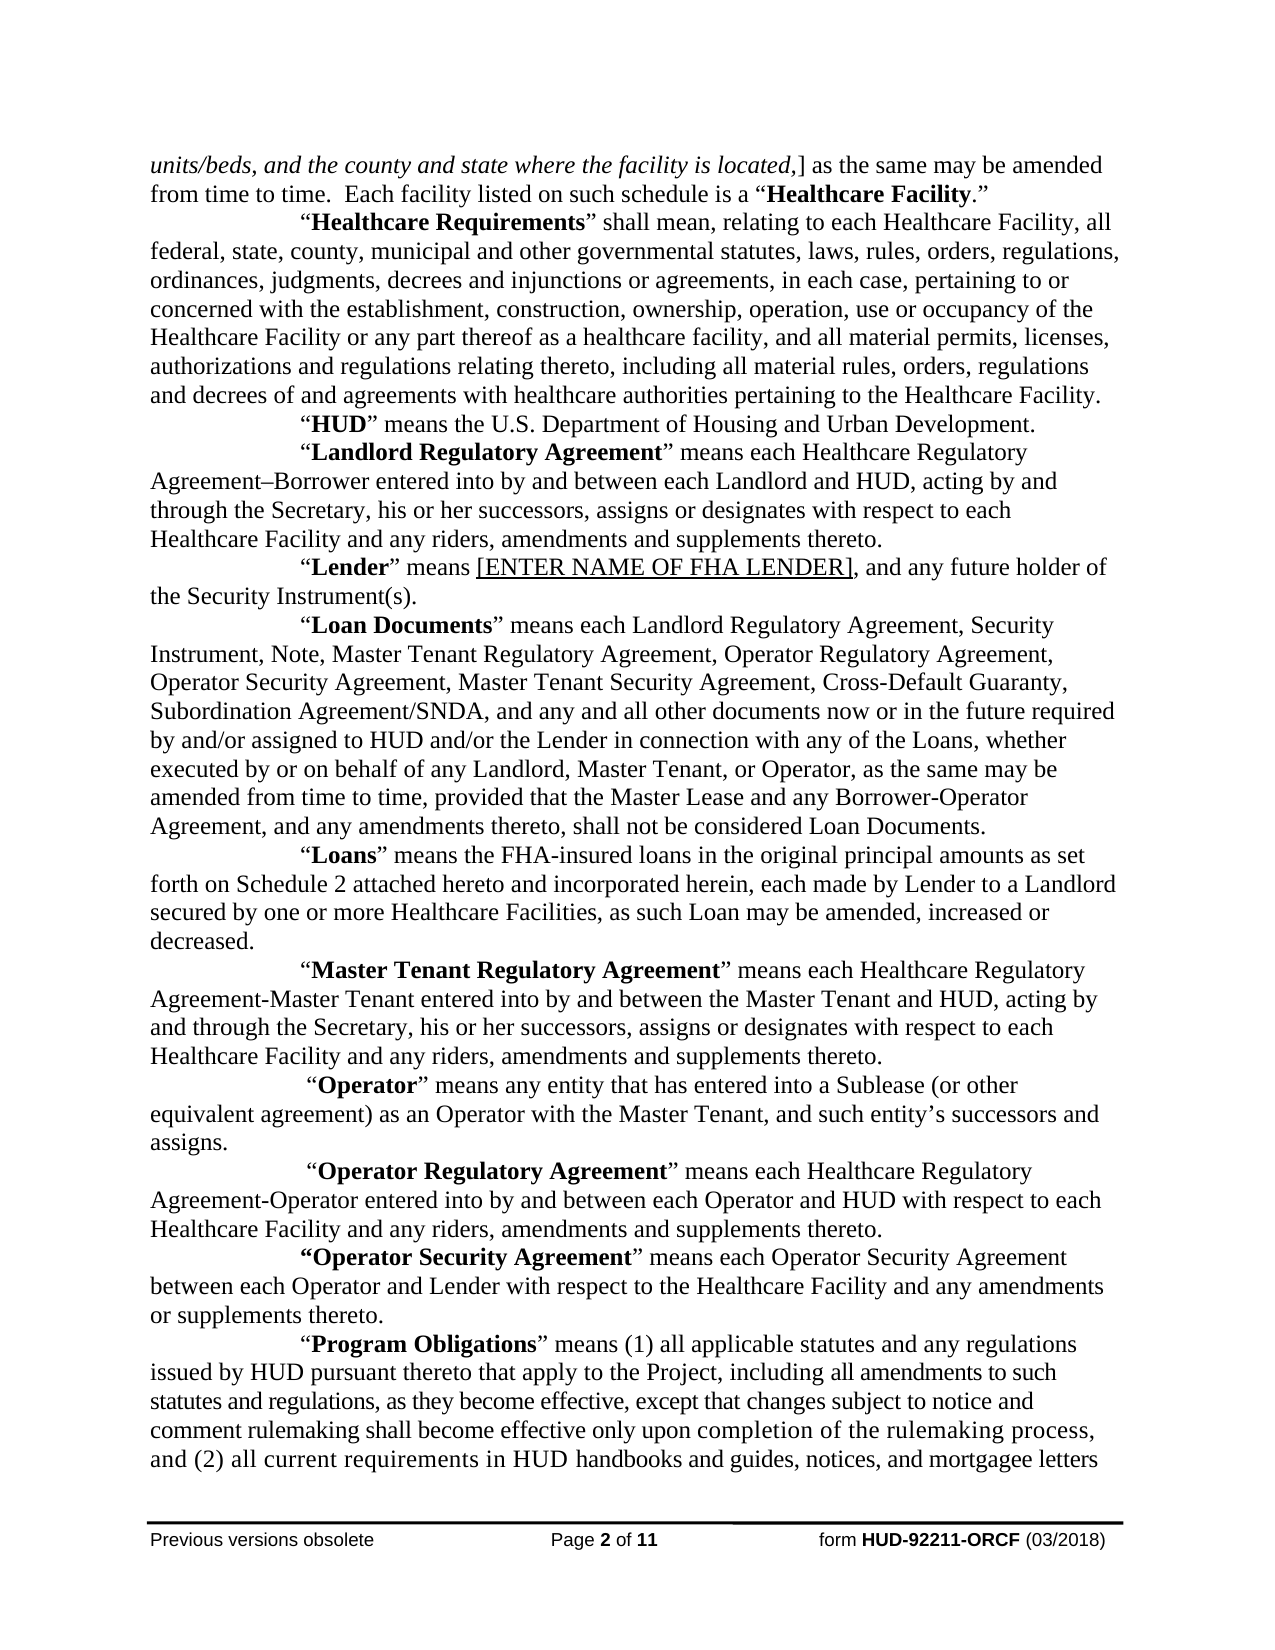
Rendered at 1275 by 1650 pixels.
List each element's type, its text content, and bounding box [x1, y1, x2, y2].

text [150, 150, 1125, 207]
text “Healthcare Requirements” shall mean, relating to each Healthcare Facility, all federal, state, county, municipal and other governmental statutes, laws, rules, orders, regulations, ordinances, judgments, decrees and injunctions or agreements, in each case, pertaining to or concerned with the establishment, construction, ownership, operation, use or occupancy of the Healthcare Facility or any part thereof as a healthcare facility, and all material permits, licenses, authorizations and regulations relating thereto, including all material rules, orders, regulations and decrees of and agreements with healthcare authorities pertaining to the Healthcare Facility. [150, 207, 1125, 409]
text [150, 1329, 1125, 1472]
text “Operator” means any entity that has entered into a Sublease (or other equivalent agreement) as an Operator with the Master Tenant, and such entity’s successors and assigns. [150, 1070, 1125, 1156]
text “Master Tenant Regulatory Agreement” means each Healthcare Regulatory Agreement-Master Tenant entered into by and between the Master Tenant and HUD, acting by and through the Secretary, his or her successors, assigns or designates with respect to each Healthcare Facility and any riders, amendments and supplements thereto. [150, 955, 1125, 1070]
text “Loan Documents” means each Landlord Regulatory Agreement, Security Instrument, Note, Master Tenant Regulatory Agreement, Operator Regulatory Agreement, Operator Security Agreement, Master Tenant Security Agreement, Cross-Default Guaranty, Subordination Agreement/SNDA, and any and all other documents now or in the future required by and/or assigned to HUD and/or the Lender in connection with any of the Loans, whether executed by or on behalf of any Landlord, Master Tenant, or Operator, as the same may be amended from time to time, provided that the Master Lease and any Borrower-Operator Agreement, and any amendments thereto, shall not be considered Loan Documents. [150, 610, 1125, 840]
text “Lender” means [ENTER NAME OF FHA LENDER], and any future holder of the Security Instrument(s). [150, 552, 1125, 610]
text “HUD” means the U.S. Department of Housing and Urban Development. [150, 409, 1125, 437]
text “Landlord Regulatory Agreement” means each Healthcare Regulatory Agreement–Borrower entered into by and between each Landlord and HUD, acting by and through the Secretary, his or her successors, assigns or designates with respect to each Healthcare Facility and any riders, amendments and supplements thereto. [150, 437, 1125, 552]
text “Loans” means the FHA-insured loans in the original principal amounts as set forth on Schedule 2 attached hereto and incorporated herein, each made by Lender to a Landlord secured by one or more Healthcare Facilities, as such Loan may be amended, increased or decreased. [150, 840, 1125, 955]
text “Operator Regulatory Agreement” means each Healthcare Regulatory Agreement-Operator entered into by and between each Operator and HUD with respect to each Healthcare Facility and any riders, amendments and supplements thereto. [150, 1156, 1125, 1242]
text “Operator Security Agreement” means each Operator Security Agreement between each Operator and Lender with respect to the Healthcare Facility and any amendments or supplements thereto. [150, 1242, 1125, 1329]
